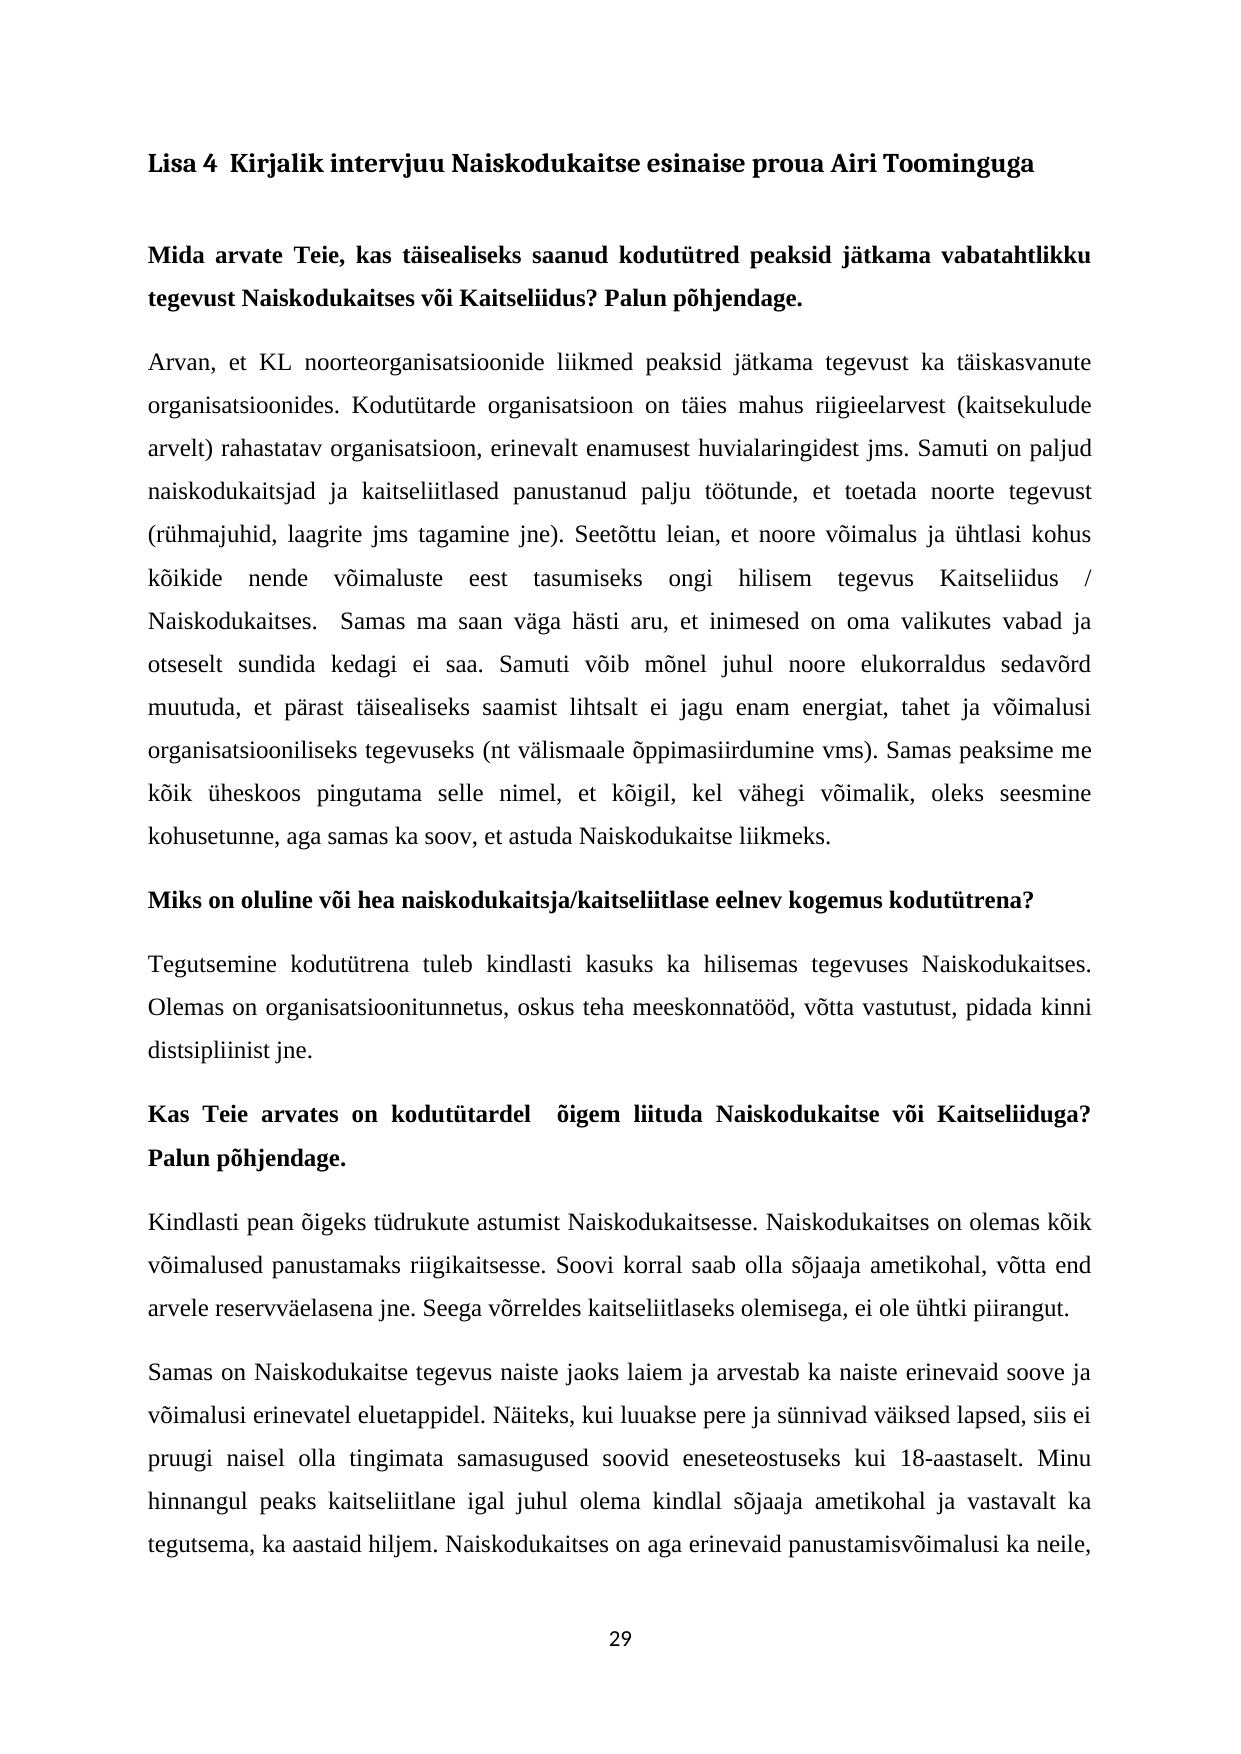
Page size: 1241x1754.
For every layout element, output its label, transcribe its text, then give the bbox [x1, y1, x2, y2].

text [148, 1357, 1093, 1558]
subtitle Lisa 4 Kirjalik intervjuu Naiskodukaitse esinaise proua Airi Toominguga [148, 148, 1093, 179]
text Kindlasti pean õigeks tüdrukute astumist Naiskodukaitsesse. Naiskodukaitses on olemas kõik võimalused panustamaks riigikaitsesse. Soovi korral saab olla sõjaaja ametikohal, võtta end arvele reservväelasena jne. Seega võrreldes kaitseliitlaseks olemisega, ei ole ühtki piirangut. [148, 1207, 1093, 1322]
text Arvan, et KL noorteorganisatsioonide liikmed peaksid jätkama tegevust ka täiskasvanute organisatsioonides. Kodutütarde organisatsioon on täies mahus riigieelarvest (kaitsekulude arvelt) rahastatav organisatsioon, erinevalt enamusest huvialaringidest jms. Samuti on paljud naiskodukaitsjad ja kaitseliitlased panustanud palju töötunde, et toetada noorte tegevust (rühmajuhid, laagrite jms tagamine jne). Seetõttu leian, et noore võimalus ja ühtlasi kohus kõikide nende võimaluste eest tasumiseks ongi hilisem tegevus Kaitseliidus / Naiskodukaitses. Samas ma saan väga hästi aru, et inimesed on oma valikutes vabad ja otseselt sundida kedagi ei saa. Samuti võib mõnel juhul noore elukorraldus sedavõrd muutuda, et pärast täisealiseks saamist lihtsalt ei jagu enam energiat, tahet ja võimalusi organisatsiooniliseks tegevuseks (nt välismaale õppimasiirdumine vms). Samas peaksime me kõik üheskoos pingutama selle nimel, et kõigil, kel vähegi võimalik, oleks seesmine kohusetunne, aga samas ka soov, et astuda Naiskodukaitse liikmeks. [148, 347, 1093, 850]
text Mida arvate Teie, kas täisealiseks saanud kodutütred peaksid jätkama vabatahtlikku tegevust Naiskodukaitses või Kaitseliidus? Palun põhjendage. [148, 240, 1093, 312]
text Tegutsemine kodutütrena tuleb kindlasti kasuks ka hilisemas tegevuses Naiskodukaitses. Olemas on organisatsioonitunnetus, oskus teha meeskonnatööd, võtta vastutust, pidada kinni distsipliinist jne. [148, 949, 1093, 1064]
text Kas Teie arvates on kodutütardel õigem liituda Naiskodukaitse või Kaitseliiduga? Palun põhjendage. [148, 1099, 1093, 1171]
text Miks on oluline või hea naiskodukaitsja/kaitseliitlase eelnev kogemus kodutütrena? [148, 885, 1093, 914]
